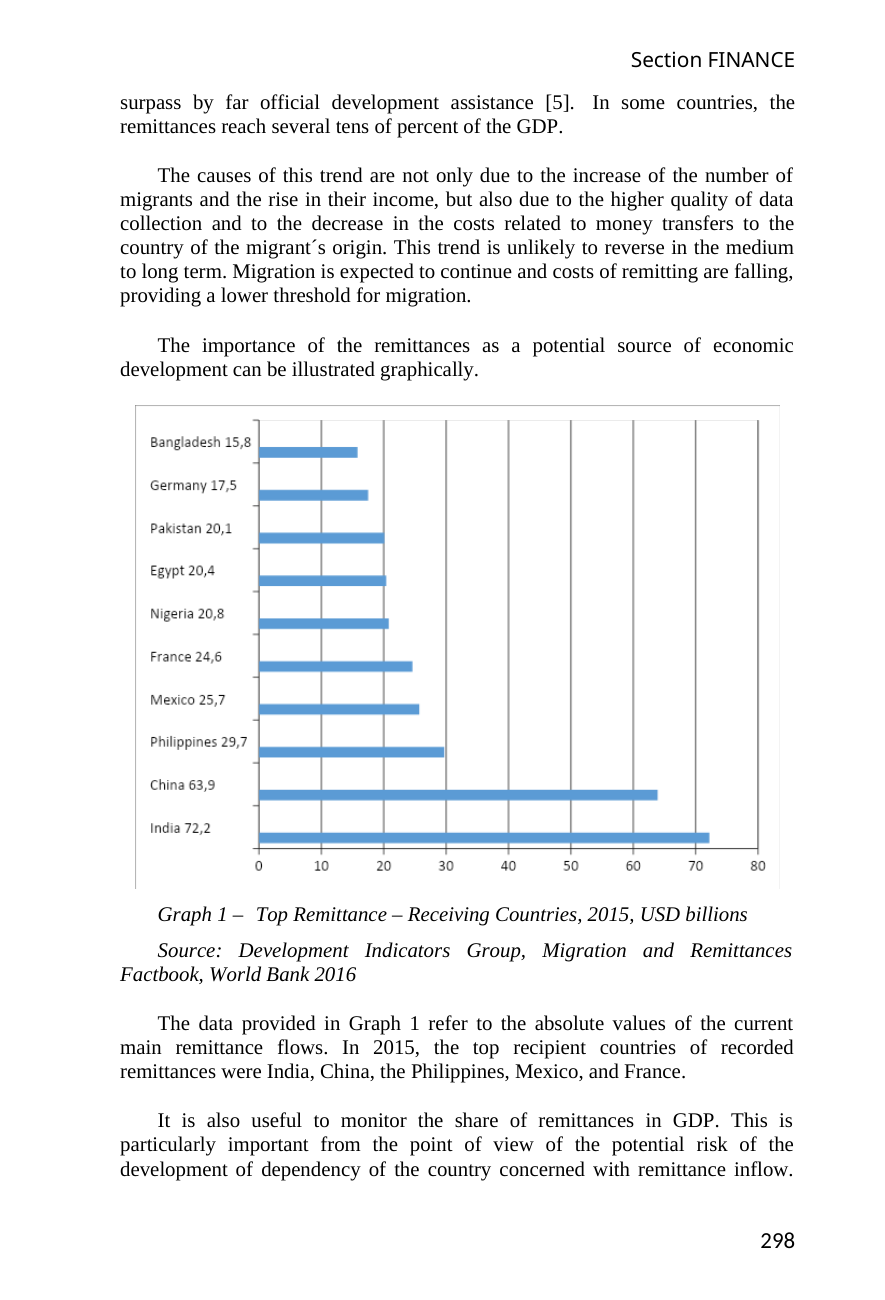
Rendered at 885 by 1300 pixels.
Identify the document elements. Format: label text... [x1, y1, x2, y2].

picture [135, 405, 780, 889]
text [120, 1108, 795, 1181]
text Source: Development Indicators Group, Migration and Remittances Factbook, World Bank 2016 [120, 938, 795, 986]
text The importance of the remittances as a potential source of economic development can be illustrated graphically. [120, 332, 795, 381]
text The causes of this trend are not only due to the increase of the number of migrants and the rise in their income, but also due to the higher quality of data collection and to the decrease in the costs related to money transfers to the country of the migrant´s origin. This trend is unlikely to reverse in the medium to long term. Migration is expected to continue and costs of remitting are falling, providing a lower threshold for migration. [120, 163, 795, 307]
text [120, 90, 795, 138]
text Graph 1 – Top Remittance – Receiving Countries, 2015, USD billions [120, 901, 795, 926]
text The data provided in Graph 1 refer to the absolute values of the current main remittance flows. In 2015, the top recipient countries of recorded remittances were India, China, the Philippines, Mexico, and France. [120, 1011, 795, 1083]
